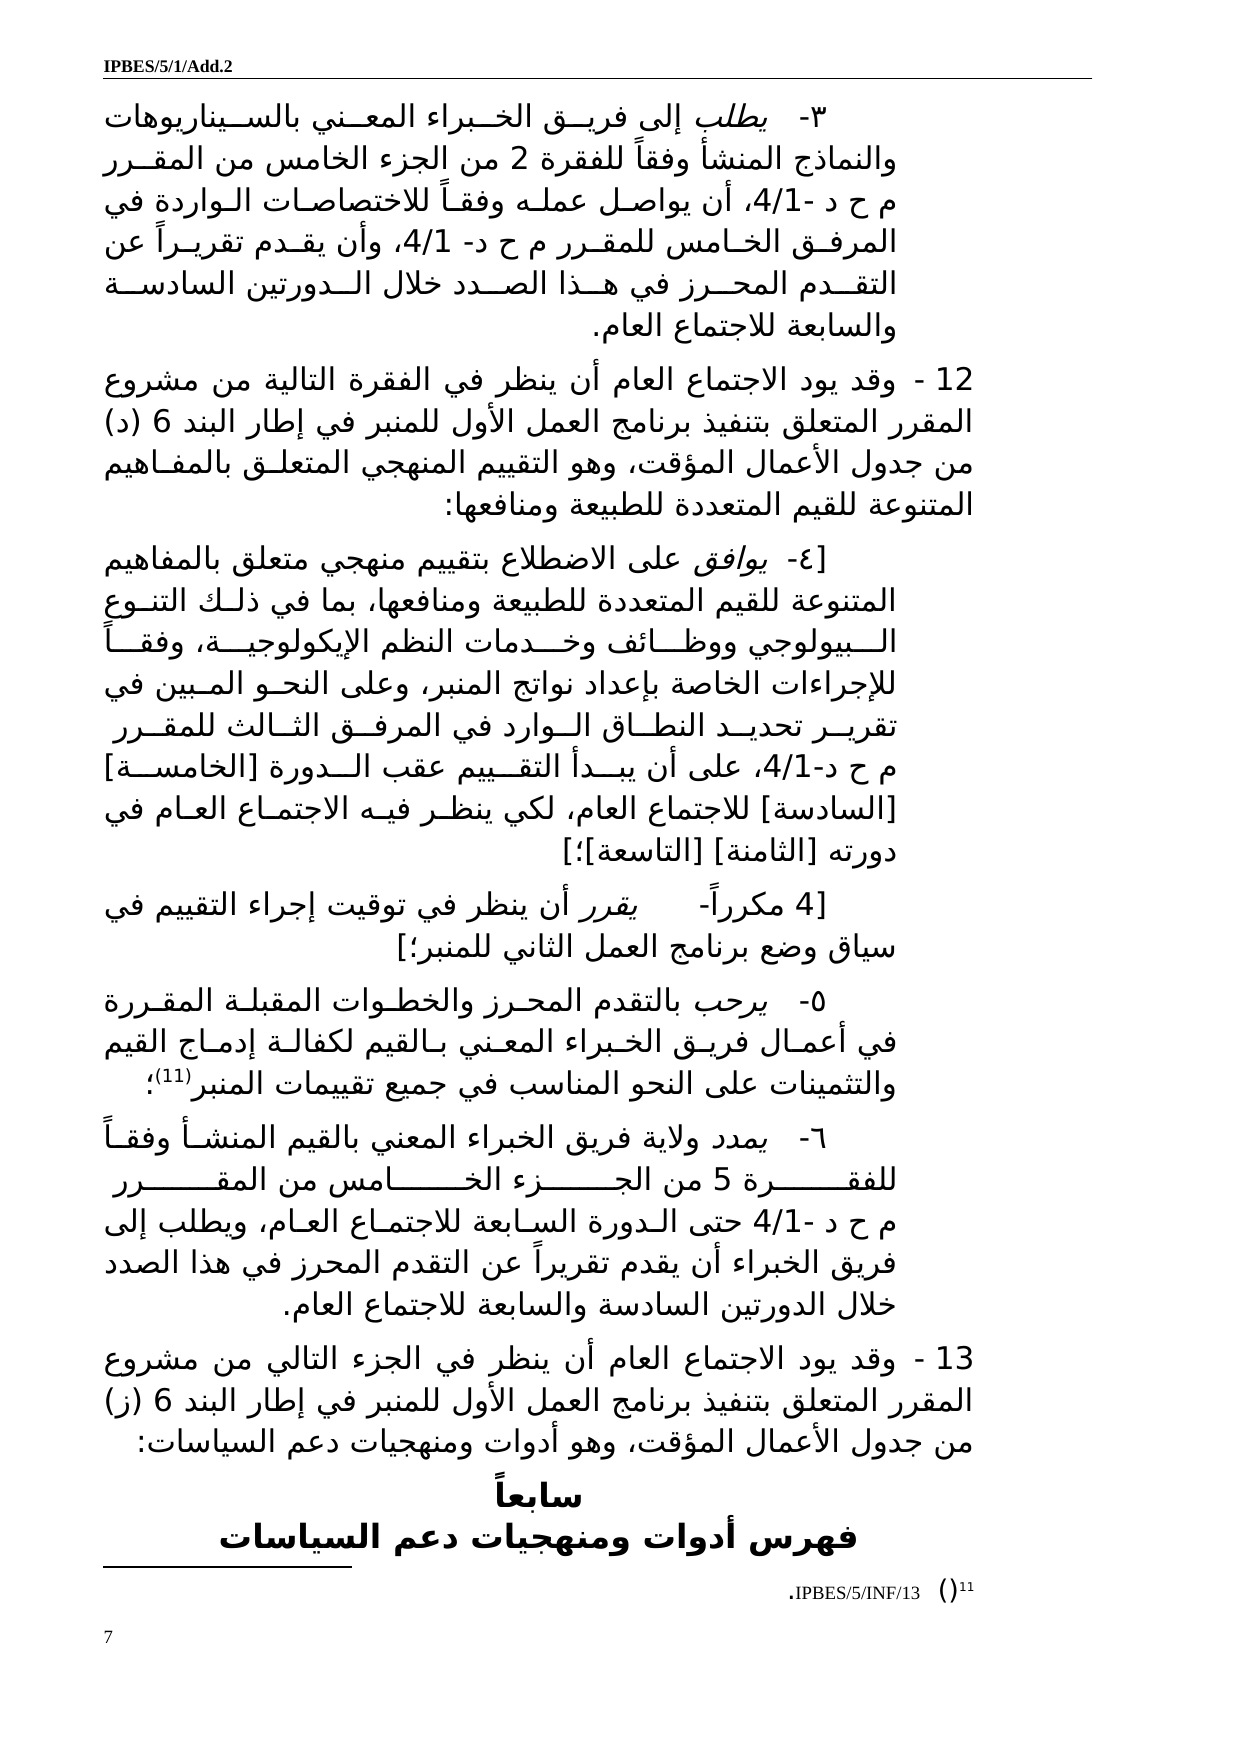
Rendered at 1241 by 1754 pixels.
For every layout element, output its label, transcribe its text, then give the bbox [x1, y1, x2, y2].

text سابعاً [103, 1474, 974, 1515]
text فهرس أدوات ومنهجيات دعم السياسات [103, 1515, 974, 1557]
text [4 مكرراً- يقرر أن ينظر في توقيت إجراء التقييم في سياق وضع برنامج العمل الثاني للمنبر؛] [103, 882, 897, 965]
text 13 - وقد يود الاجتماع العام أن ينظر في الجزء التالي من مشروع المقرر المتعلق بتنفيذ برنامج العمل الأول للمنبر في إطار البند 6 (ز) من جدول الأعمال المؤقت، وهو أدوات ومنهجيات دعم السياسات: [103, 1336, 974, 1461]
text 12 - وقد يود الاجتماع العام أن ينظر في الفقرة التالية من مشروع المقرر المتعلق بتنفيذ برنامج العمل الأول للمنبر في إطار البند 6 (د) من جدول الأعمال المؤقت، وهو التقييم المنهجي المتعلق بالمفاهيم المتنوعة للقيم المتعددة للطبيعة ومنافعها: [103, 357, 974, 524]
text [٤- يوافق على الاضطلاع بتقييم منهجي متعلق بالمفاهيم المتنوعة للقيم المتعددة للطبيعة ومنافعها، بما في ذلك التنوع البيولوجي ووظائف وخدمات النظم الإيكولوجية، وفقاً للإجراءات الخاصة بإعداد نواتج المنبر، وعلى النحو المبين في تقرير تحديد النطاق الوارد في المرفق الثالث للمقرر م ح د-4/1، على أن يبدأ التقييم عقب الدورة [الخامسة] [السادسة] للاجتماع العام، لكي ينظر فيه الاجتماع العام في دورته [الثامنة] [التاسعة]؛‬] [103, 536, 897, 869]
text ٥- يرحب بالتقدم المحرز والخطوات المقبلة المقررة في أعمال فريق الخبراء المعني بالقيم لكفالة إدماج القيم والتثمينات على النحو المناسب في جميع تقييمات المنبر()؛ [103, 978, 897, 1103]
text ٣- يطلب إلى فريق الخبراء المعني بالسيناريوهات والنماذج المنشأ وفقاً للفقرة 2 من الجزء الخامس من المقرر م ح د -4/1، أن يواصل عمله وفقاً للاختصاصات الواردة في المرفق الخامس للمقرر م ح د- 4/1، وأن يقدم تقريراً عن التقدم المحرز في هذا الصدد خلال الدورتين السادسة والسابعة للاجتماع العام. [103, 94, 897, 344]
text ٦- يمدد ولاية فريق الخبراء المعني بالقيم المنشأ وفقاً للفقرة 5 من الجزء الخامس من المقرر م ح د -4/1 حتى الدورة السابعة للاجتماع العام، ويطلب إلى فريق الخبراء أن يقدم تقريراً عن التقدم المحرز في هذا الصدد خلال الدورتين السادسة والسابعة للاجتماع العام. [103, 1115, 897, 1324]
